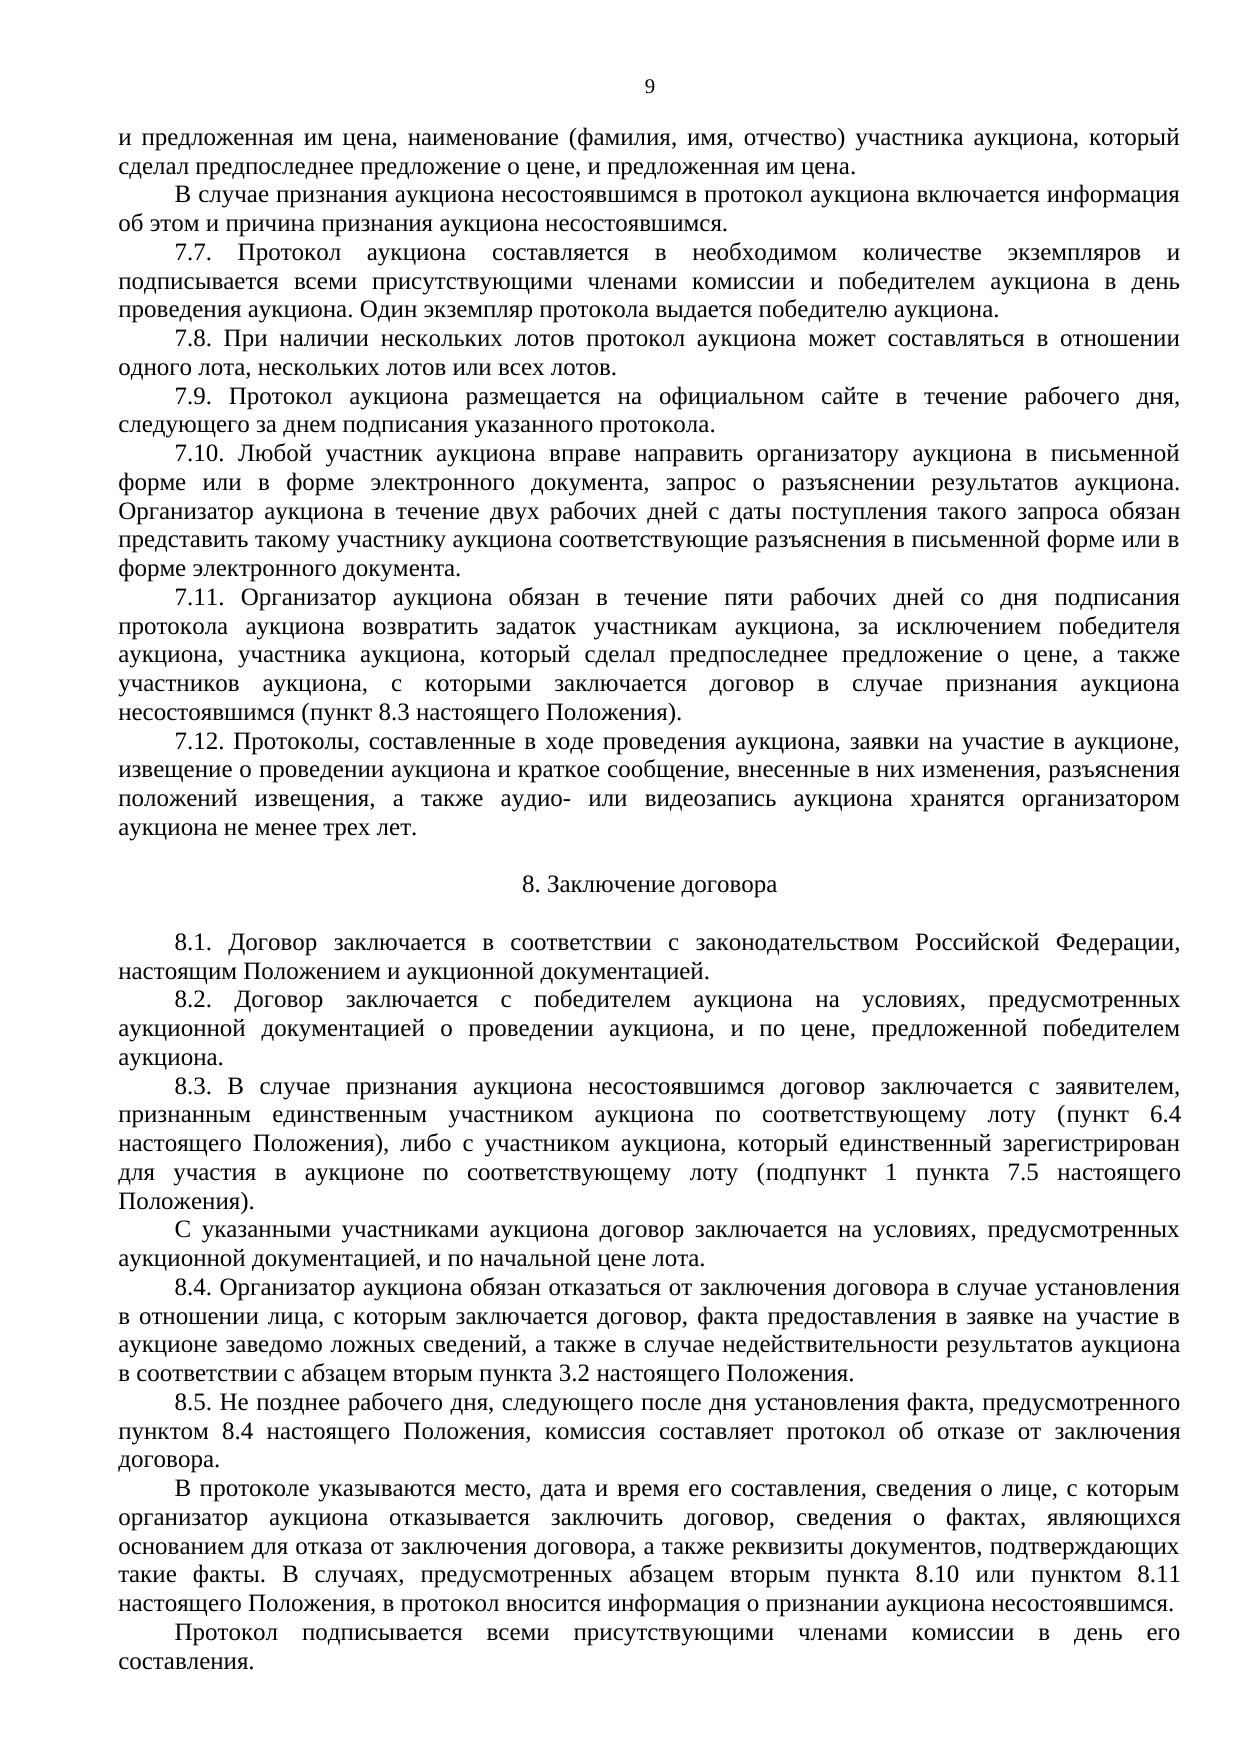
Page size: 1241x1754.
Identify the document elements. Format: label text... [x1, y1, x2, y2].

text 7.12. Протоколы, составленные в ходе проведения аукциона, заявки на участие в аукционе, извещение о проведении аукциона и краткое сообщение, внесенные в них изменения, разъяснения положений извещения, а также аудио- или видеозапись аукциона хранятся организатором аукциона не менее трех лет. [118, 726, 1181, 841]
text В случае признания аукциона несостоявшимся в протокол аукциона включается информация об этом и причина признания аукциона несостоявшимся. [118, 179, 1181, 237]
text В протоколе указываются место, дата и время его составления, сведения о лице, с которым организатор аукциона отказывается заключить договор, сведения о фактах, являющихся основанием для отказа от заключения договора, а также реквизиты документов, подтверждающих такие факты. В случаях, предусмотренных абзацем вторым пункта 8.10 или пунктом 8.11 настоящего Положения, в протокол вносится информация о признании аукциона несостоявшимся. [118, 1473, 1181, 1617]
text 8.2. Договор заключается с победителем аукциона на условиях, предусмотренных аукционной документацией о проведении аукциона, и по цене, предложенной победителем аукциона. [118, 984, 1181, 1071]
text С указанными участниками аукциона договор заключается на условиях, предусмотренных аукционной документацией, и по начальной цене лота. [118, 1214, 1181, 1272]
text 7.11. Организатор аукциона обязан в течение пяти рабочих дней со дня подписания протокола аукциона возвратить задаток участникам аукциона, за исключением победителя аукциона, участника аукциона, который сделал предпоследнее предложение о цене, а также участников аукциона, с которыми заключается договор в случае признания аукциона несостоявшимся (пункт 8.3 настоящего Положения). [118, 582, 1181, 726]
text 8.5. Не позднее рабочего дня, следующего после дня установления факта, предусмотренного пунктом 8.4 настоящего Положения, комиссия составляет протокол об отказе от заключения договора. [118, 1387, 1181, 1473]
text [118, 122, 1181, 179]
text 8.1. Договор заключается в соответствии с законодательством Российской Федерации, настоящим Положением и аукционной документацией. [118, 927, 1181, 984]
text 8.3. В случае признания аукциона несостоявшимся договор заключается с заявителем, признанным единственным участником аукциона по соответствующему лоту (пункт 6.4 настоящего Положения), либо с участником аукциона, который единственный зарегистрирован для участия в аукционе по соответствующему лоту (подпункт 1 пункта 7.5 настоящего Положения). [118, 1071, 1181, 1214]
text 7.10. Любой участник аукциона вправе направить организатору аукциона в письменной форме или в форме электронного документа, запрос о разъяснении результатов аукциона. Организатор аукциона в течение двух рабочих дней с даты поступления такого запроса обязан представить такому участнику аукциона соответствующие разъяснения в письменной форме или в форме электронного документа. [118, 438, 1181, 582]
text 7.8. При наличии нескольких лотов протокол аукциона может составляться в отношении одного лота, нескольких лотов или всех лотов. [118, 323, 1181, 381]
text 7.9. Протокол аукциона размещается на официальном сайте в течение рабочего дня, следующего за днем подписания указанного протокола. [118, 381, 1181, 438]
text 8.4. Организатор аукциона обязан отказаться от заключения договора в случае установления в отношении лица, с которым заключается договор, факта предоставления в заявке на участие в аукционе заведомо ложных сведений, а также в случае недействительности результатов аукциона в соответствии с абзацем вторым пункта 3.2 настоящего Положения. [118, 1272, 1181, 1387]
text 8. Заключение договора [118, 869, 1181, 898]
text 7.7. Протокол аукциона составляется в необходимом количестве экземпляров и подписывается всеми присутствующими членами комиссии и победителем аукциона в день проведения аукциона. Один экземпляр протокола выдается победителю аукциона. [118, 237, 1181, 323]
text Протокол подписывается всеми присутствующими членами комиссии в день его составления. [118, 1617, 1181, 1674]
